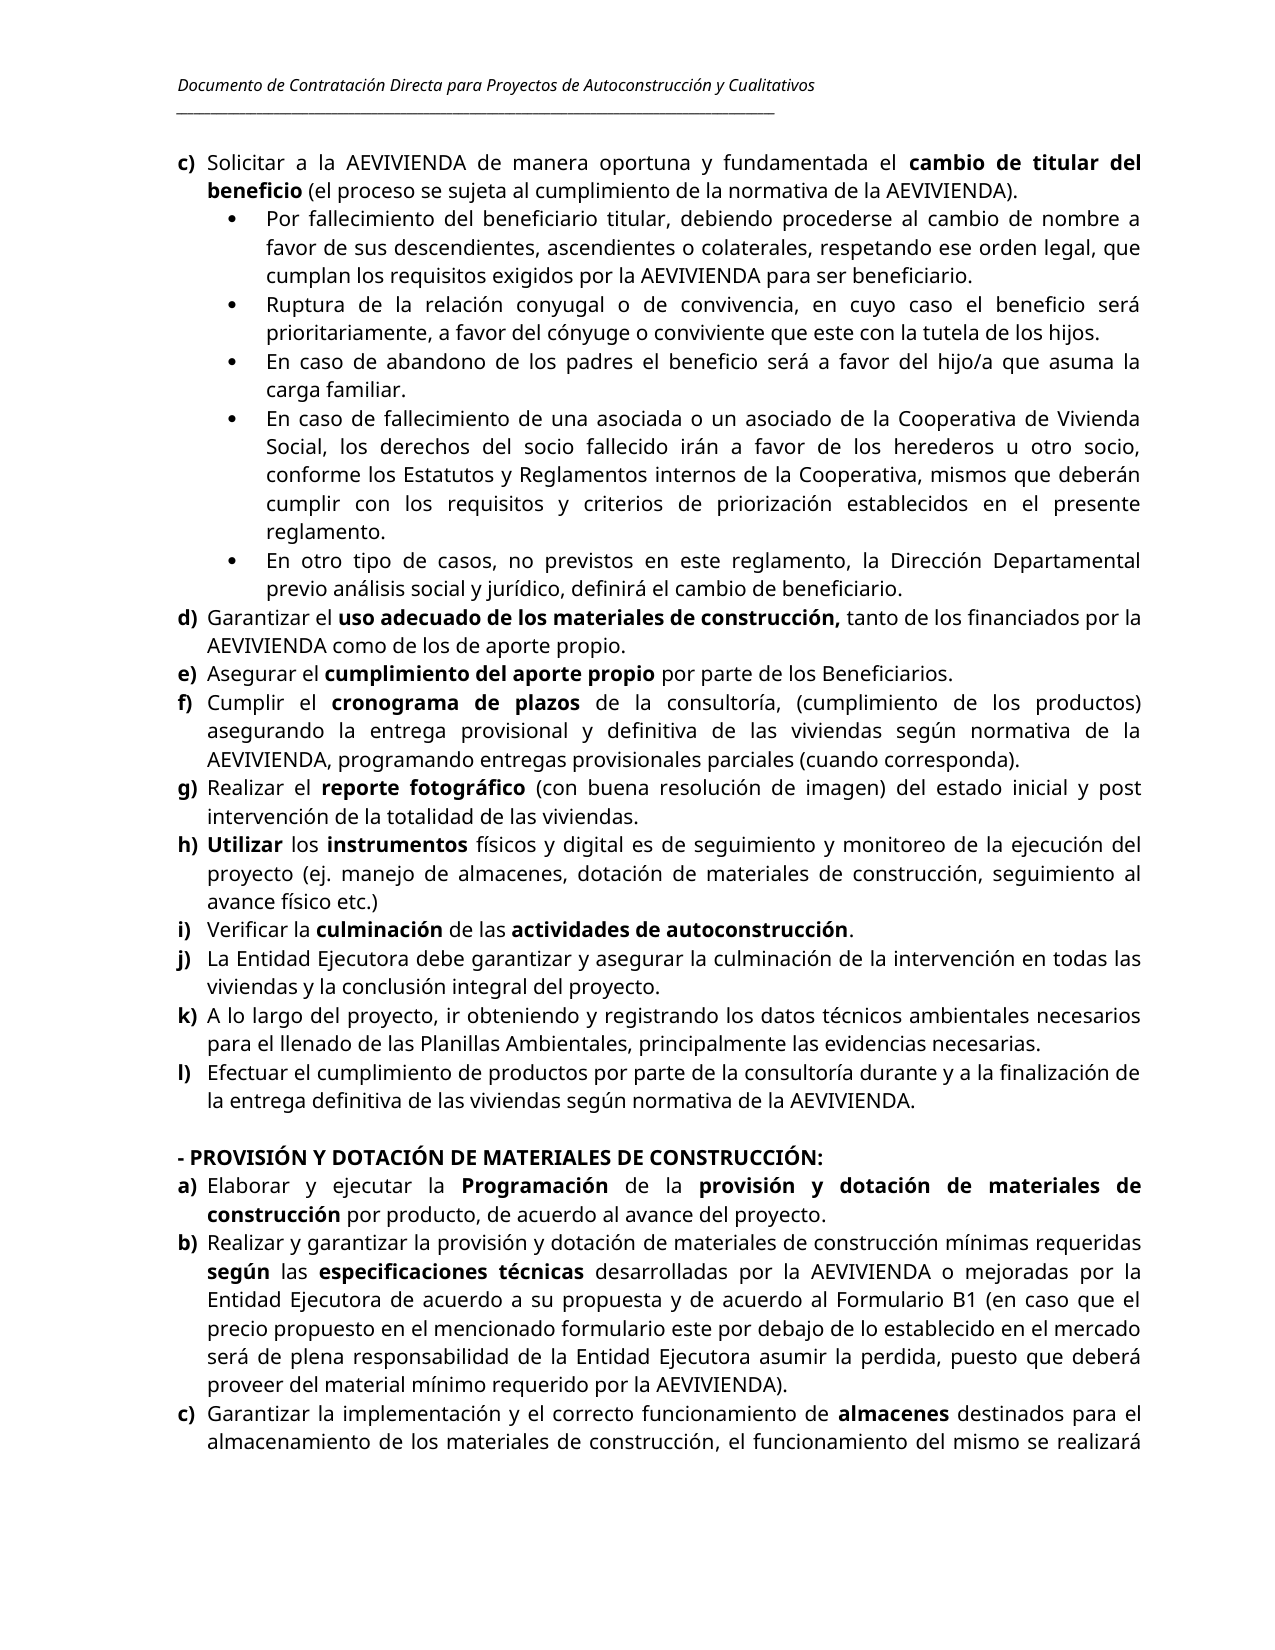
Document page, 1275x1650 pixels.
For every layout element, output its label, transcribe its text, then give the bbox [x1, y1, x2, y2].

list Realizar y garantizar la provisión y dotación de materiales de construcción mínimas requeridas según las especificaciones técnicas desarrolladas por la AEVIVIENDA o mejoradas por la Entidad Ejecutora de acuerdo a su propuesta y de acuerdo al Formulario B1 (en caso que el precio propuesto en el mencionado formulario este por debajo de lo establecido en el mercado será de plena responsabilidad de la Entidad Ejecutora asumir la perdida, puesto que deberá proveer del material mínimo requerido por la AEVIVIENDA). [177, 1228, 1142, 1399]
list Garantizar el uso adecuado de los materiales de construcción, tanto de los financiados por la AEVIVIENDA como de los de aporte propio. [177, 603, 1142, 659]
list Asegurar el cumplimiento del aporte propio por parte de los Beneficiarios. [177, 659, 1142, 688]
list En otro tipo de casos, no previstos en este reglamento, la Dirección Departamental previo análisis social y jurídico, definirá el cambio de beneficiario. [228, 546, 1142, 603]
list La Entidad Ejecutora debe garantizar y asegurar la culminación de la intervención en todas las viviendas y la conclusión integral del proyecto. [177, 944, 1142, 1001]
list Ruptura de la relación conyugal o de convivencia, en cuyo caso el beneficio será prioritariamente, a favor del cónyuge o conviviente que este con la tutela de los hijos. [228, 290, 1142, 347]
list Utilizar los instrumentos físicos y digital es de seguimiento y monitoreo de la ejecución del proyecto (ej. manejo de almacenes, dotación de materiales de construcción, seguimiento al avance físico etc.) [177, 830, 1142, 916]
list Por fallecimiento del beneficiario titular, debiendo procederse al cambio de nombre a favor de sus descendientes, ascendientes o colaterales, respetando ese orden legal, que cumplan los requisitos exigidos por la AEVIVIENDA para ser beneficiario. [228, 204, 1142, 290]
list Solicitar a la AEVIVIENDA de manera oportuna y fundamentada el cambio de titular del beneficio (el proceso se sujeta al cumplimiento de la normativa de la AEVIVIENDA). [177, 148, 1142, 204]
list Realizar el reporte fotográfico (con buena resolución de imagen) del estado inicial y post intervención de la totalidad de las viviendas. [177, 773, 1142, 830]
list Efectuar el cumplimiento de productos por parte de la consultoría durante y a la finalización de la entrega definitiva de las viviendas según normativa de la AEVIVIENDA. [177, 1058, 1142, 1114]
list A lo largo del proyecto, ir obteniendo y registrando los datos técnicos ambientales necesarios para el llenado de las Planillas Ambientales, principalmente las evidencias necesarias. [177, 1001, 1142, 1058]
list Elaborar y ejecutar la Programación de la provisión y dotación de materiales de construcción por producto, de acuerdo al avance del proyecto. [177, 1171, 1142, 1228]
list Cumplir el cronograma de plazos de la consultoría, (cumplimiento de los productos) asegurando la entrega provisional y definitiva de las viviendas según normativa de la AEVIVIENDA, programando entregas provisionales parciales (cuando corresponda). [177, 688, 1142, 773]
text - PROVISIÓN Y DOTACIÓN DE MATERIALES DE CONSTRUCCIÓN: [177, 1143, 1142, 1171]
list En caso de abandono de los padres el beneficio será a favor del hijo/a que asuma la carga familiar. [228, 347, 1142, 404]
list En caso de fallecimiento de una asociada o un asociado de la Cooperativa de Vivienda Social, los derechos del socio fallecido irán a favor de los herederos u otro socio, conforme los Estatutos y Reglamentos internos de la Cooperativa, mismos que deberán cumplir con los requisitos y criterios de priorización establecidos en el presente reglamento. [228, 404, 1142, 546]
list Verificar la culminación de las actividades de autoconstrucción. [177, 916, 1142, 944]
